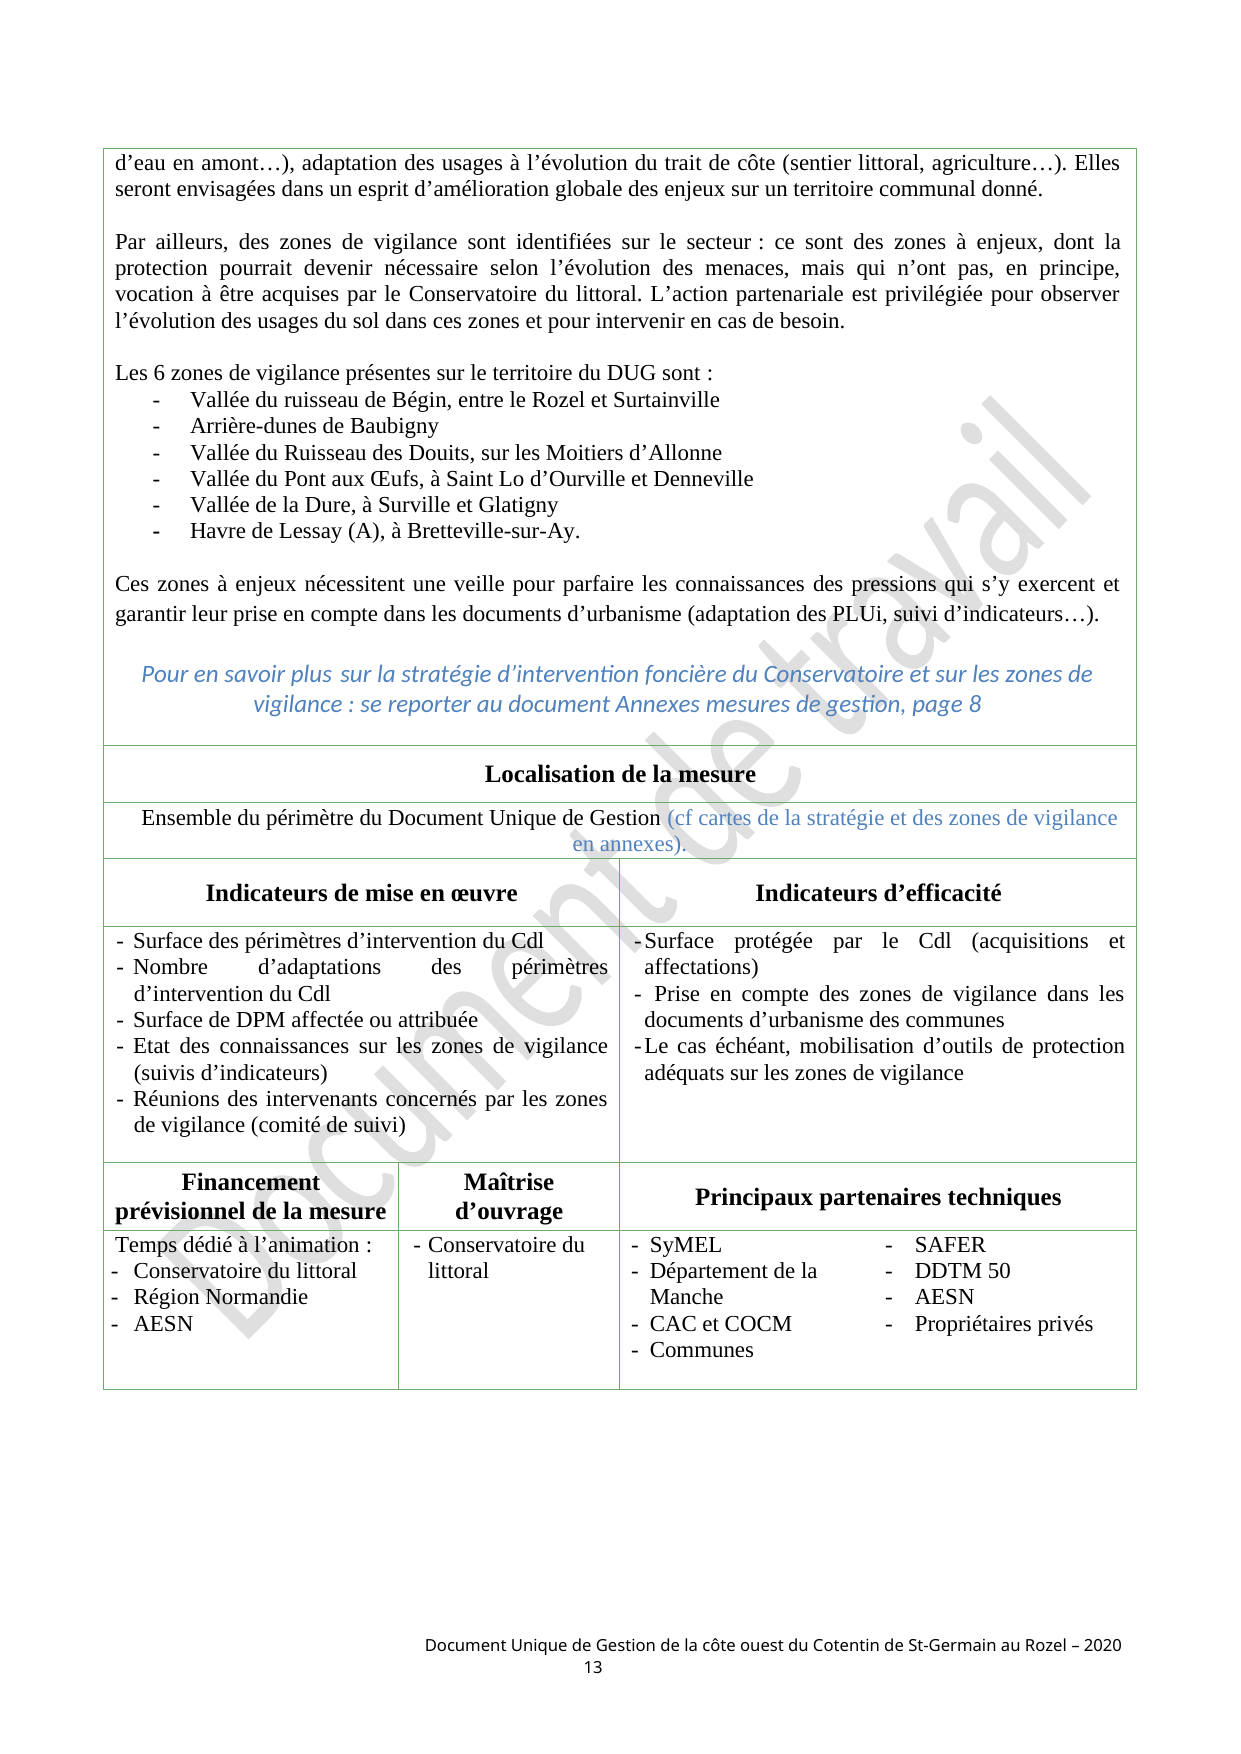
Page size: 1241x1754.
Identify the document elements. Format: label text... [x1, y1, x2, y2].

table_cell Surface protégée par le Cdl (acquisitions et affectations) Prise en compte des zones de vigilance dans les documents d’urbanisme des communes Le cas échéant, mobilisation d’outils de protection adéquats sur les zones de vigilance [620, 927, 1136, 1162]
table_cell SyMEL Département de la Manche CAC et COCM Communes [620, 1231, 871, 1389]
table_cell Localisation de la mesure [104, 746, 1136, 802]
table_cell Financement prévisionnel de la mesure [104, 1163, 398, 1229]
table_cell Maîtrise d’ouvrage [399, 1163, 619, 1229]
table_cell SAFER DDTM 50 AESN Propriétaires privés [871, 1231, 1136, 1389]
table_cell Principaux partenaires techniques [620, 1163, 1136, 1229]
table_cell Ensemble du périmètre du Document Unique de Gestion (cf cartes de la stratégie et des zones de vigilance en annexes). [104, 803, 1136, 858]
table_cell Surface des périmètres d’intervention du Cdl Nombre d’adaptations des périmètres d’intervention du Cdl Surface de DPM affectée ou attribuée Etat des connaissances sur les zones de vigilance (suivis d’indicateurs) Réunions des intervenants concernés par les zones de vigilance (comité de suivi) [104, 927, 619, 1162]
table_cell Temps dédié à l’animation : Conservatoire du littoral Région Normandie AESN [104, 1231, 398, 1389]
table_cell Conservatoire du littoral [399, 1231, 619, 1389]
table_cell Indicateurs de mise en œuvre [104, 859, 619, 926]
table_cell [104, 149, 1136, 745]
table_cell Indicateurs d’efficacité [620, 859, 1136, 926]
